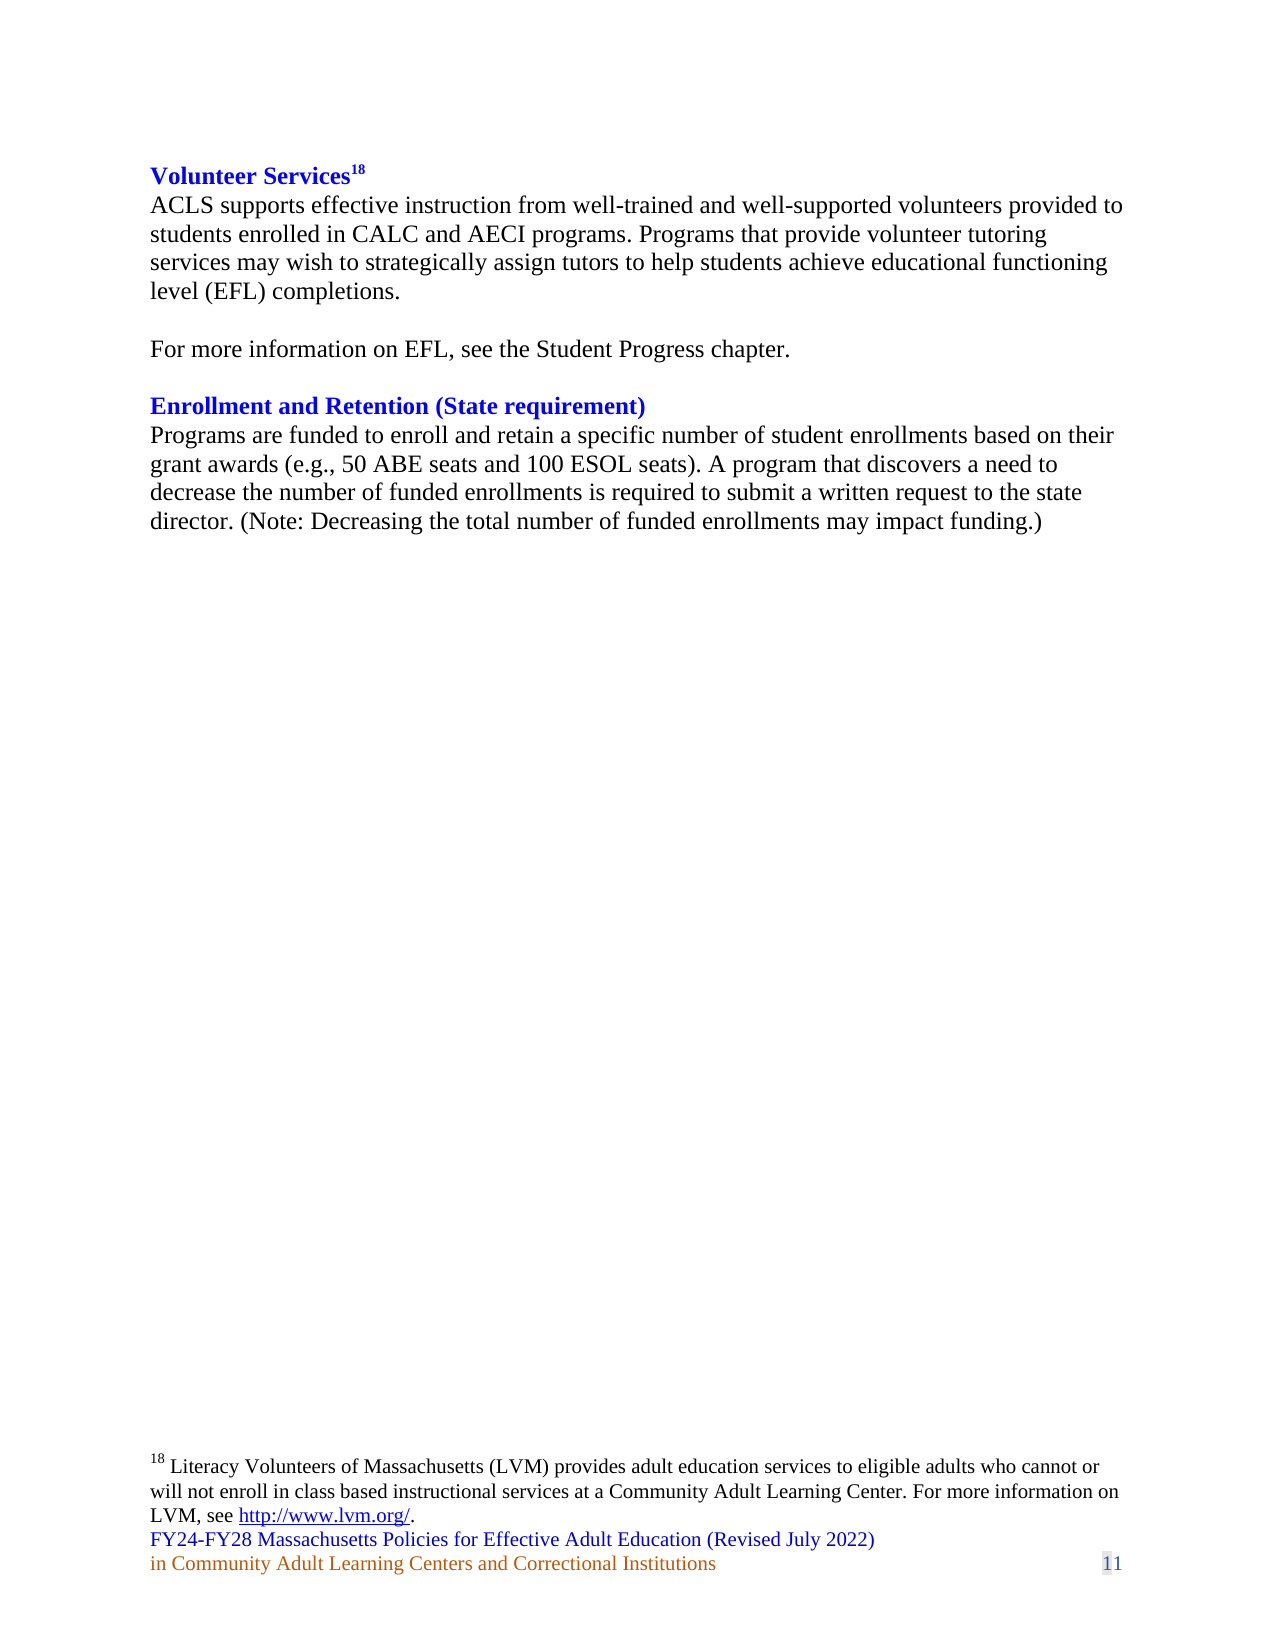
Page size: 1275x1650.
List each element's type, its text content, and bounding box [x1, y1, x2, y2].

text For more information on EFL, see the Student Progress chapter. [150, 334, 1125, 362]
subtitle Volunteer Services [150, 161, 1125, 190]
subtitle Enrollment and Retention (State requirement) [150, 391, 1125, 420]
text ACLS supports effective instruction from well-trained and well-supported volunteers provided to students enrolled in CALC and AECI programs. Programs that provide volunteer tutoring services may wish to strategically assign tutors to help students achieve educational functioning level (EFL) completions. [150, 190, 1125, 305]
text Programs are funded to enroll and retain a specific number of student enrollments based on their grant awards (e.g., 50 ABE seats and 100 ESOL seats). A program that discovers a need to decrease the number of funded enrollments is required to submit a written request to the state director. (Note: Decreasing the total number of funded enrollments may impact funding.) [150, 420, 1125, 535]
